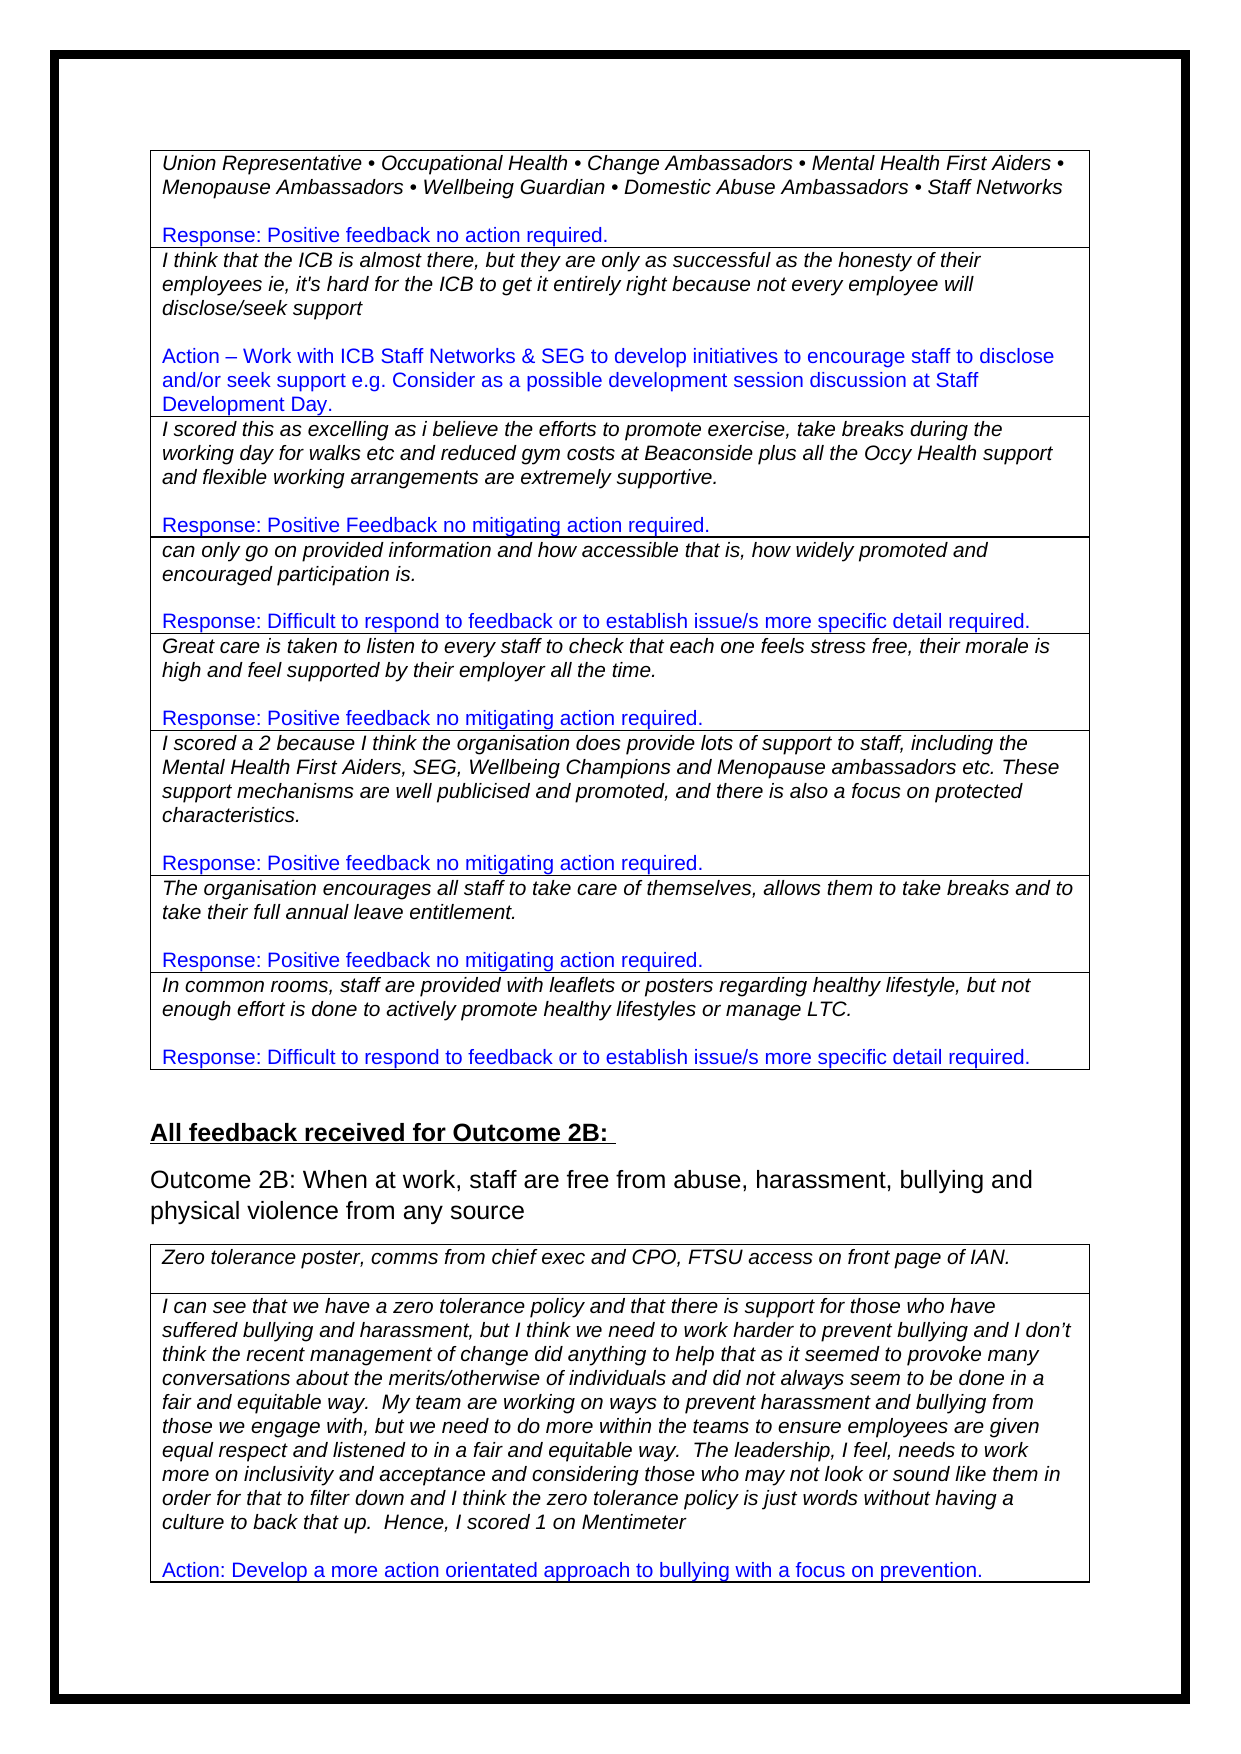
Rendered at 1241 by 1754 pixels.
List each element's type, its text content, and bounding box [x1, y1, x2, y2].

table_cell I can see that we have a zero tolerance policy and that there is support for those who have suffered bullying and harassment, but I think we need to work harder to prevent bullying and I don’t think the recent management of change did anything to help that as it seemed to provoke many conversations about the merits/otherwise of individuals and did not always seem to be done in a fair and equitable way. My team are working on ways to prevent harassment and bullying from those we engage with, but we need to do more within the teams to ensure employees are given equal respect and listened to in a fair and equitable way. The leadership, I feel, needs to work more on inclusivity and acceptance and considering those who may not look or sound like them in order for that to filter down and I think the zero tolerance policy is just words without having a culture to back that up. Hence, I scored 1 on Mentimeter Action: Develop a more action orientated approach to bullying with a focus on prevention. [151, 1294, 1089, 1581]
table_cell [151, 151, 1089, 247]
text All feedback received for Outcome 2B: [150, 1117, 1090, 1146]
table_cell can only go on provided information and how accessible that is, how widely promoted and encouraged participation is. Response: Difficult to respond to feedback or to establish issue/s more specific detail required. [151, 538, 1089, 633]
table_cell In common rooms, staff are provided with leaflets or posters regarding healthy lifestyle, but not enough effort is done to actively promote healthy lifestyles or manage LTC. Response: Difficult to respond to feedback or to establish issue/s more specific detail required. [151, 973, 1089, 1069]
table_header Zero tolerance poster, comms from chief exec and CPO, FTSU access on front page of IAN. [151, 1245, 1089, 1293]
table_cell I think that the ICB is almost there, but they are only as successful as the honesty of their employees ie, it's hard for the ICB to get it entirely right because not every employee will disclose/seek support Action – Work with ICB Staff Networks & SEG to develop initiatives to encourage staff to disclose and/or seek support e.g. Consider as a possible development session discussion at Staff Development Day. [151, 248, 1089, 416]
table_cell I scored this as excelling as i believe the efforts to promote exercise, take breaks during the working day for walks etc and reduced gym costs at Beaconside plus all the Occy Health support and flexible working arrangements are extremely supportive. Response: Positive Feedback no mitigating action required. [151, 417, 1089, 536]
table_cell The organisation encourages all staff to take care of themselves, allows them to take breaks and to take their full annual leave entitlement. Response: Positive feedback no mitigating action required. [151, 876, 1089, 972]
text Outcome 2B: When at work, staff are free from abuse, harassment, bullying and physical violence from any source [150, 1165, 1090, 1225]
table_cell I scored a 2 because I think the organisation does provide lots of support to staff, including the Mental Health First Aiders, SEG, Wellbeing Champions and Menopause ambassadors etc. These support mechanisms are well publicised and promoted, and there is also a focus on protected characteristics. Response: Positive feedback no mitigating action required. [151, 731, 1089, 875]
table_cell Great care is taken to listen to every staff to check that each one feels stress free, their morale is high and feel supported by their employer all the time. Response: Positive feedback no mitigating action required. [151, 634, 1089, 730]
